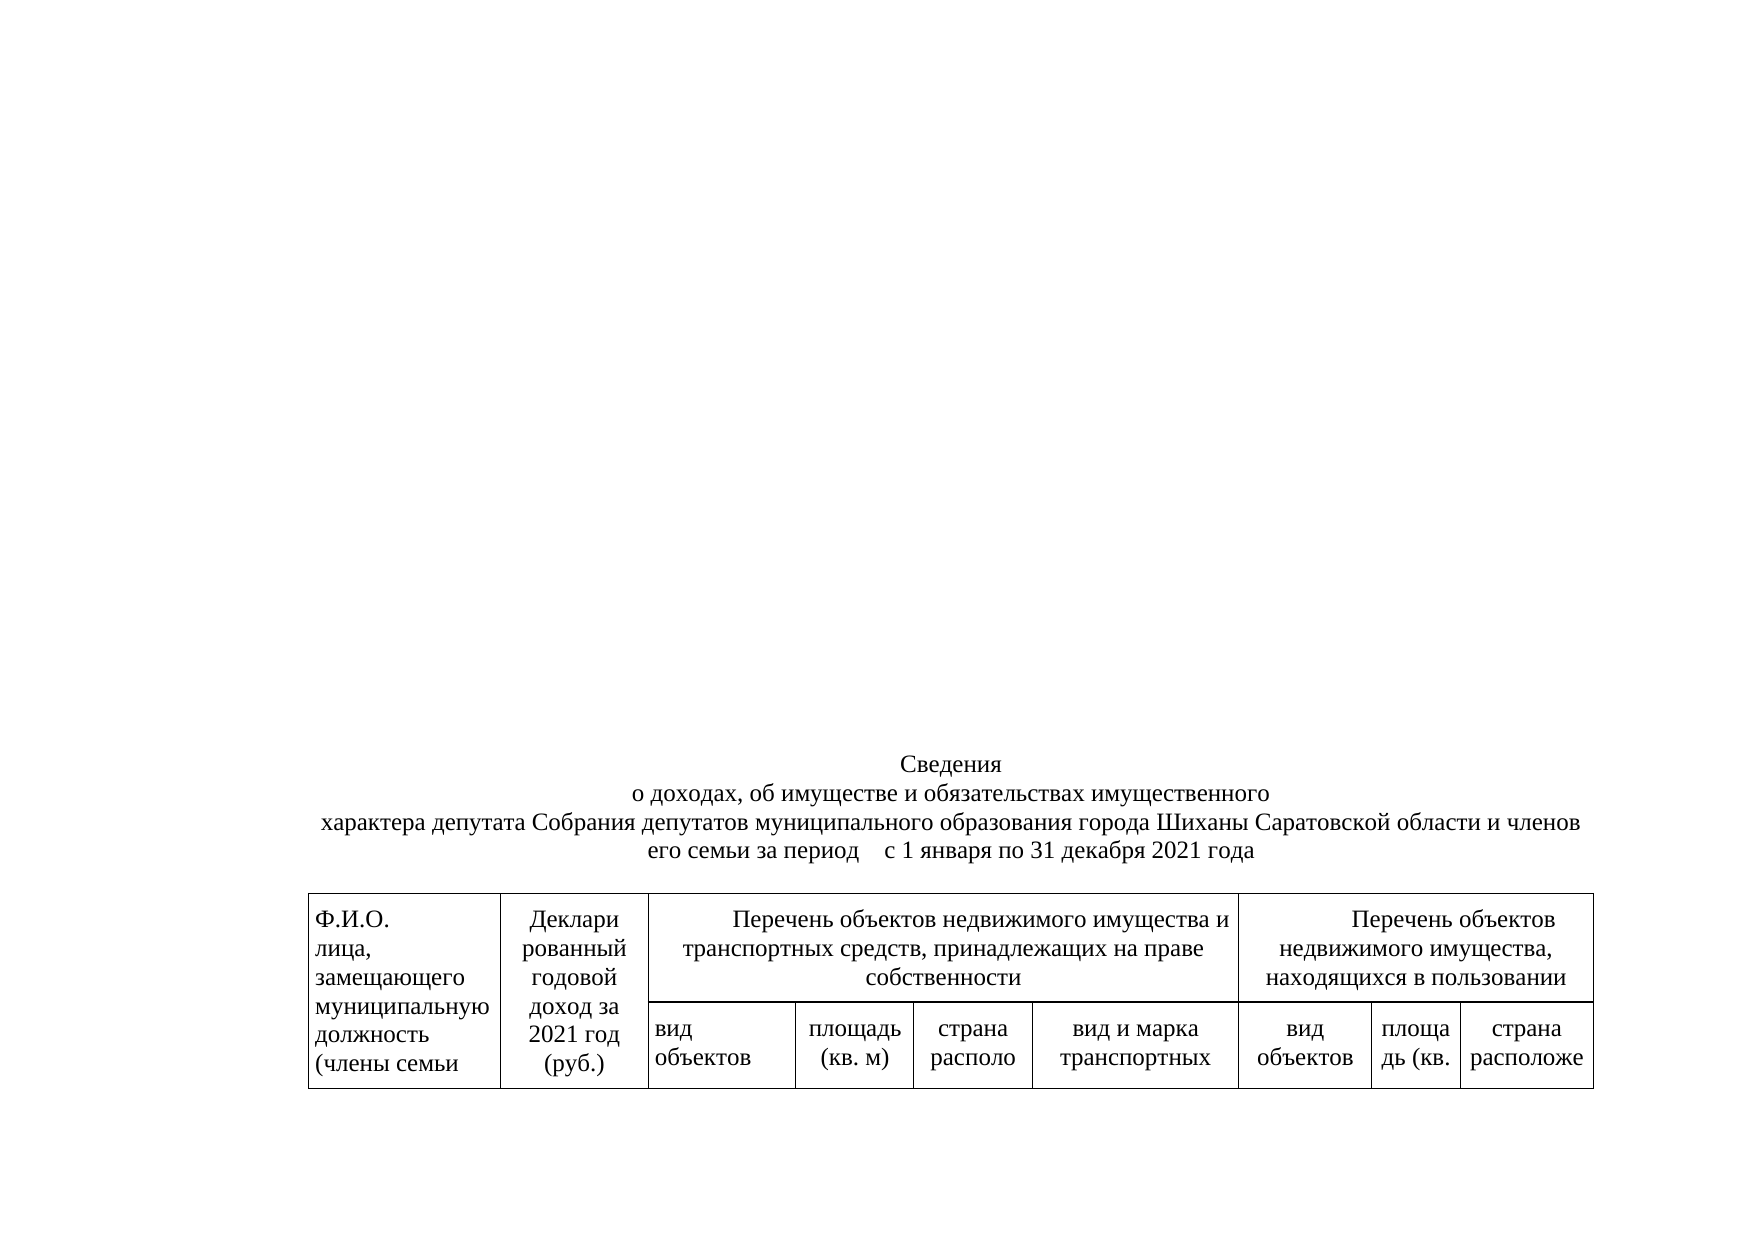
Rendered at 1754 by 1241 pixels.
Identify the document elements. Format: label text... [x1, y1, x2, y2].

table_cell площадь (кв. м) [1372, 1003, 1460, 1088]
text Сведения [236, 749, 1665, 778]
text его семьи за период с 1 января по 31 декабря 2021 года [236, 835, 1665, 864]
table_header Перечень объектов недвижимого имущества, находящихся в пользовании [1239, 894, 1593, 1001]
table_cell страна расположения [1461, 1003, 1593, 1088]
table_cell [914, 1003, 1032, 1088]
text характера депутата Собрания депутатов муниципального образования города Шиханы Саратовской области и членов [236, 807, 1665, 835]
text о доходах, об имуществе и обязательствах имущественного [236, 778, 1665, 807]
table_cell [649, 1003, 795, 1088]
table_header Перечень объектов недвижимого имущества и транспортных средств, принадлежащих на праве собственности [649, 894, 1238, 1001]
table_header Ф.И.О. лица, замещающего муниципальную должность (члены семьи без указания Ф.И.О.) [309, 894, 500, 1088]
table_cell площадь (кв. м) [796, 1003, 913, 1088]
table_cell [1239, 1003, 1371, 1088]
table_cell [1033, 1003, 1238, 1088]
table_header Деклари рованный годовой доход за 2021 год (руб.) [501, 894, 648, 1088]
